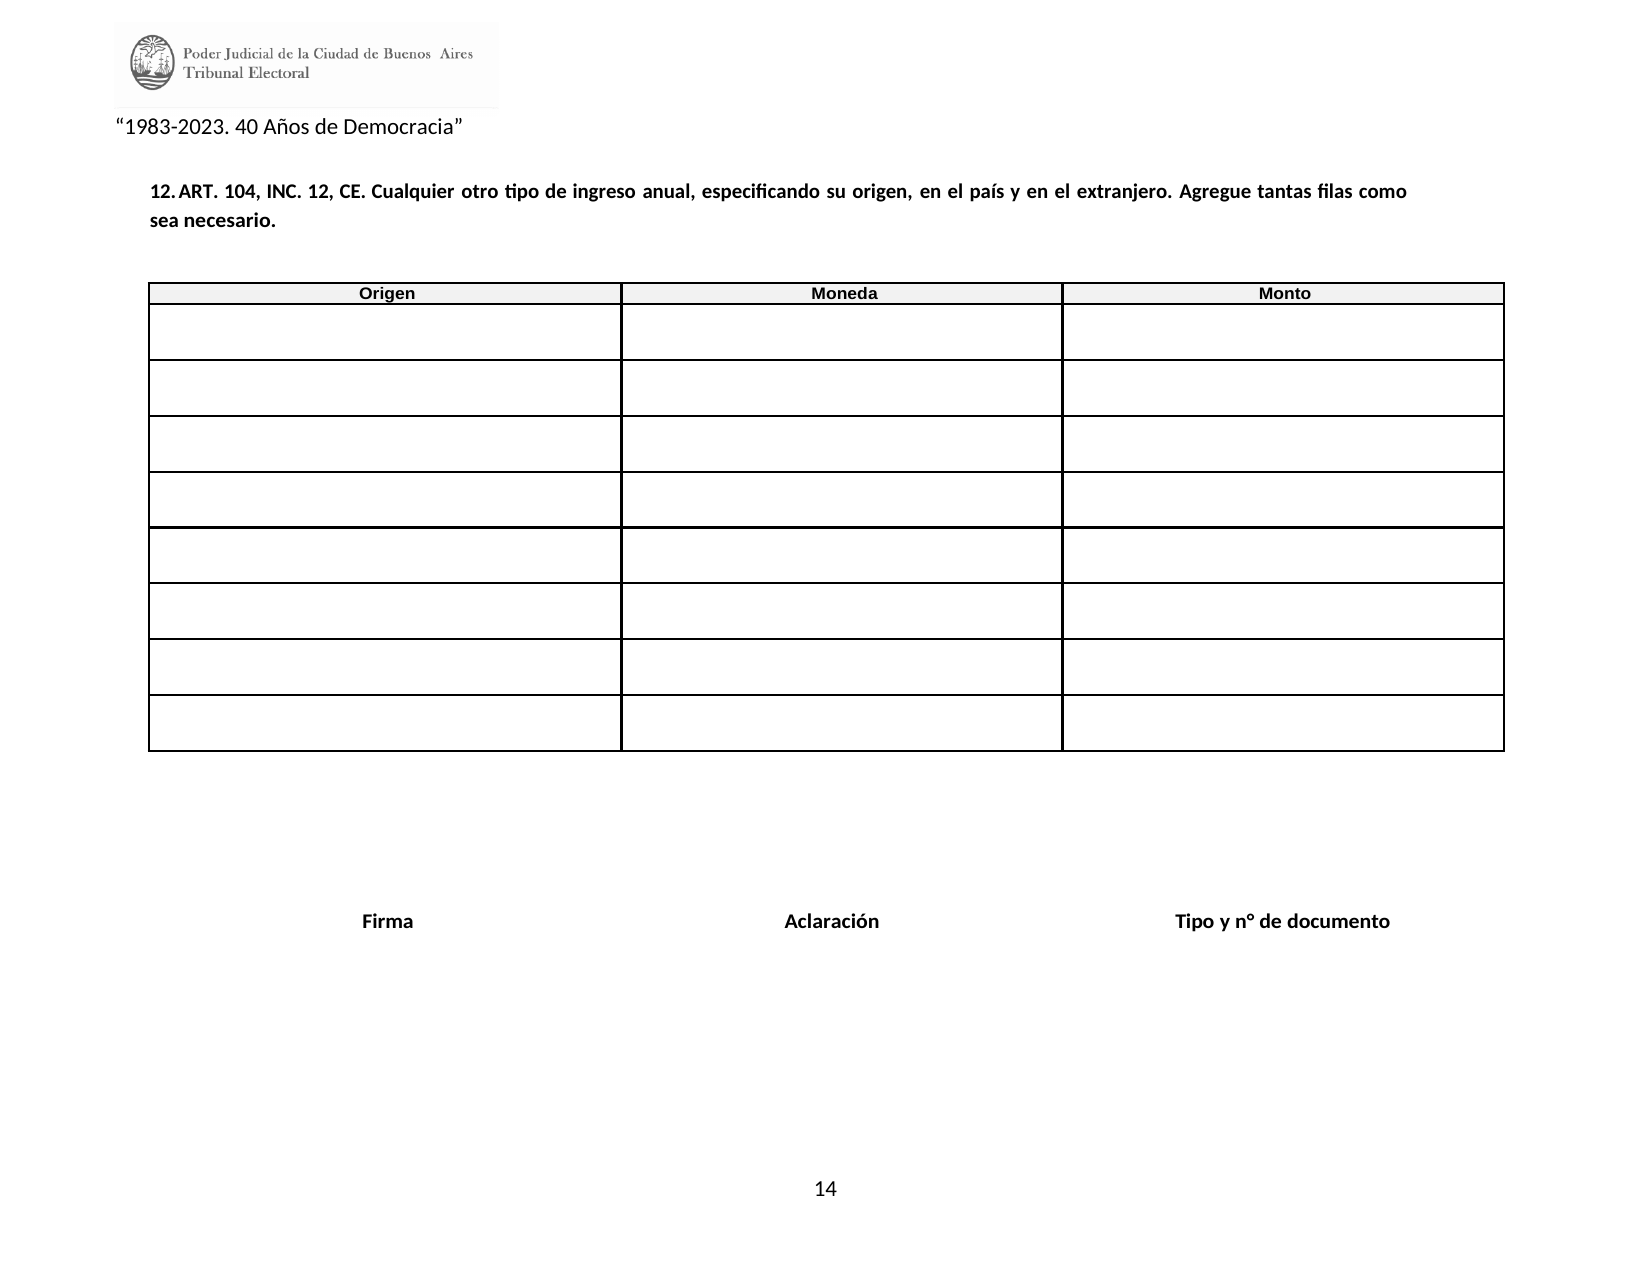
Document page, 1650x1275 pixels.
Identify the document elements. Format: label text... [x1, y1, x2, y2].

table_cell [150, 305, 620, 359]
picture [114, 22, 499, 109]
table_cell [150, 417, 620, 471]
table_cell [150, 584, 620, 638]
table_cell [623, 473, 1061, 526]
text Firma Aclaración Tipo y n° de documento [362, 908, 1535, 934]
table_cell [1064, 473, 1503, 526]
table_cell [150, 696, 620, 749]
list ART. 104, INC. 12, CE. Cualquier otro tipo de ingreso anual, especificando su origen, en el país y en el extranjero. Agregue tantas filas como sea necesario. [149, 178, 1407, 233]
table_cell [150, 529, 620, 582]
table_cell [623, 529, 1061, 582]
table_cell [1064, 529, 1503, 582]
table_cell [623, 584, 1061, 638]
table_cell [150, 640, 620, 694]
table_cell [1064, 417, 1503, 471]
table_cell [623, 640, 1061, 694]
table_cell [150, 473, 620, 526]
table_cell [623, 361, 1061, 415]
table_cell [1064, 305, 1503, 359]
table_cell [1064, 361, 1503, 415]
table_header Origen [150, 284, 620, 303]
table_cell [1064, 584, 1503, 638]
table_cell [623, 417, 1061, 471]
table_cell [150, 361, 620, 415]
table_cell [623, 305, 1061, 359]
table_cell [623, 696, 1061, 749]
table_header Monto [1064, 284, 1503, 303]
table_cell [1064, 696, 1503, 749]
table_header Moneda [623, 284, 1061, 303]
table_cell [1064, 640, 1503, 694]
